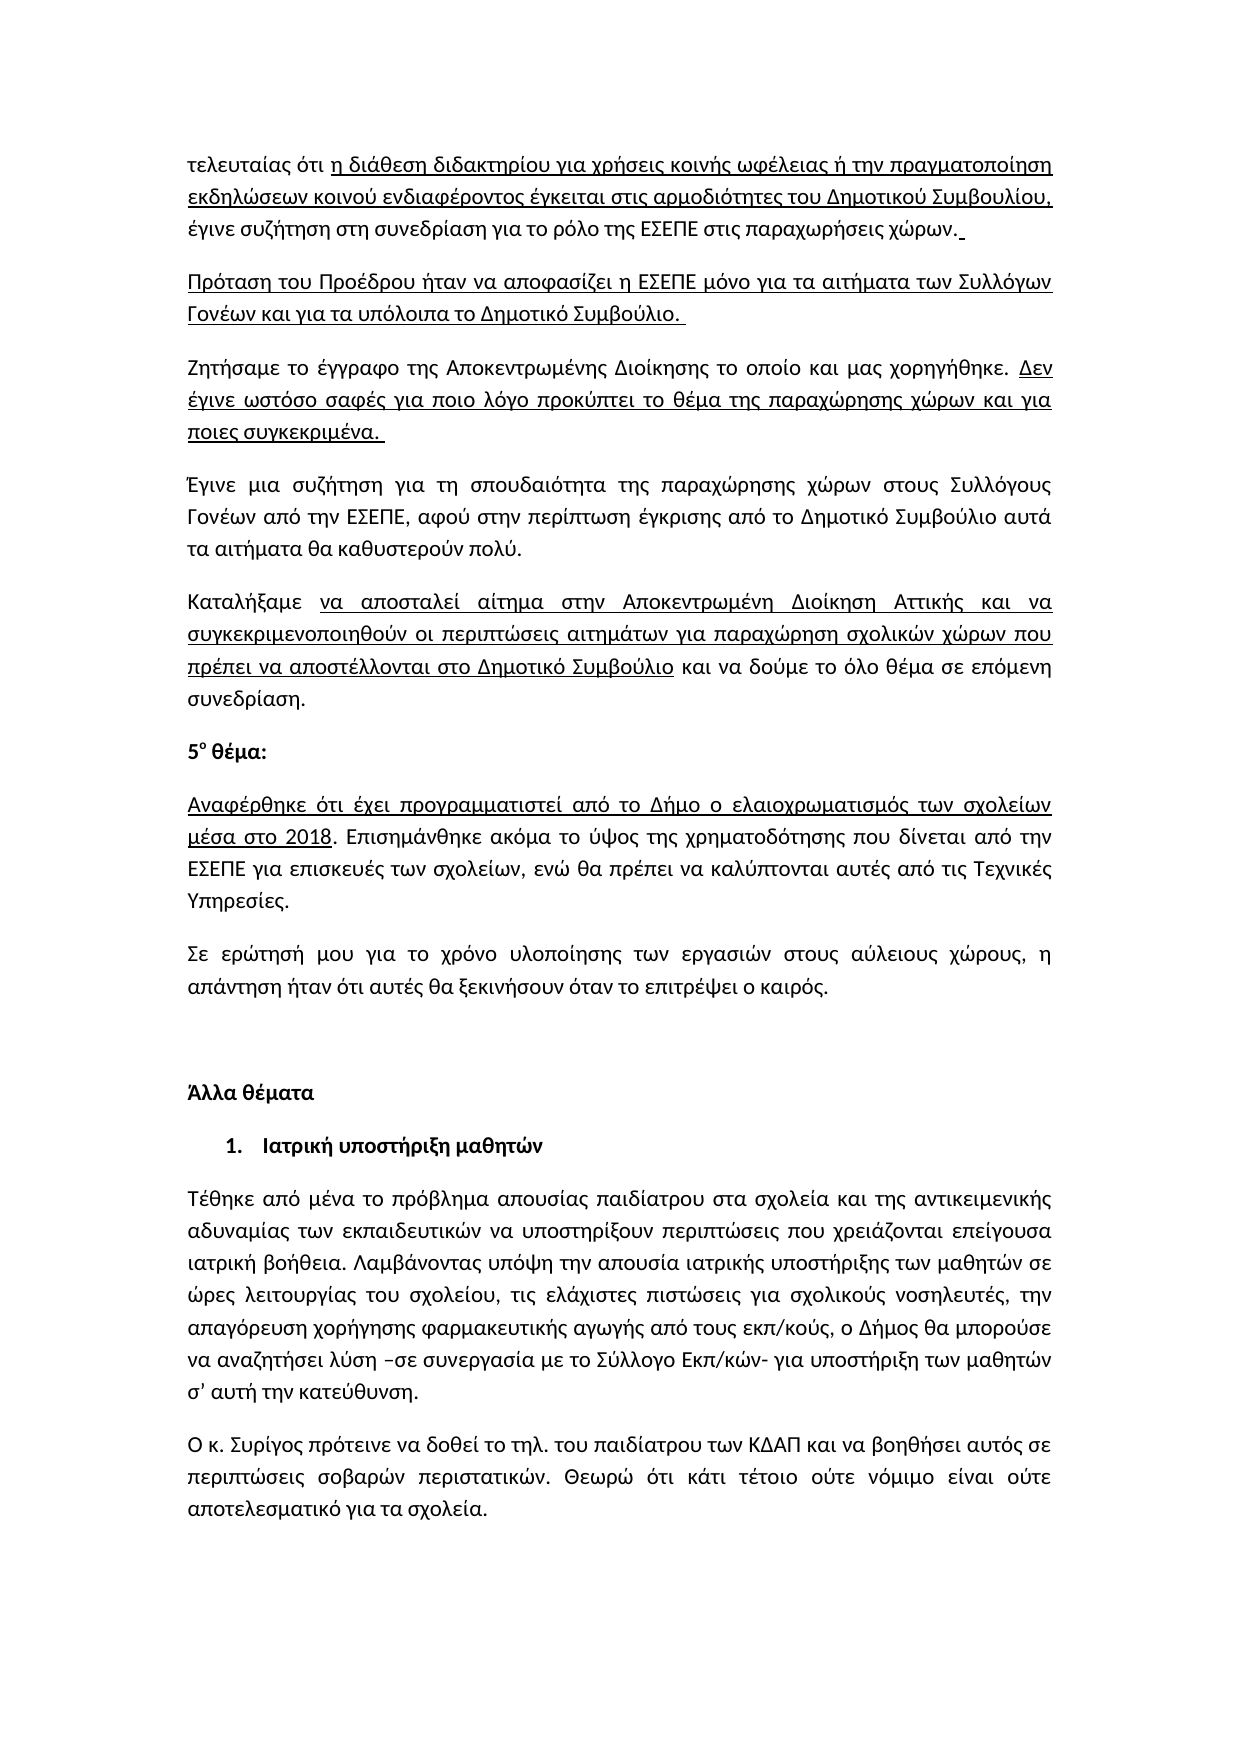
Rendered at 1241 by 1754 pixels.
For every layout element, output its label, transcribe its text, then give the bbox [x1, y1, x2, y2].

text Σε ερώτησή μου για το χρόνο υλοποίησης των εργασιών στους αύλειους χώρους, η απάντηση ήταν ότι αυτές θα ξεκινήσουν όταν το επιτρέψει ο καιρός. [187, 939, 1053, 1000]
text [187, 150, 1053, 206]
text Ο κ. Συρίγος πρότεινε να δοθεί το τηλ. του παιδίατρου των ΚΔΑΠ και να βοηθήσει αυτός σε περιπτώσεις σοβαρών περιστατικών. Θεωρώ ότι κάτι τέτοιο ούτε νόμιμο είναι ούτε αποτελεσματικό για τα σχολεία. [187, 1430, 1053, 1522]
text 5ο θέμα: [187, 737, 1053, 765]
text Πρόταση του Προέδρου ήταν να αποφασίζει η ΕΣΕΠΕ μόνο για τα αιτήματα των Συλλόγων Γονέων και για τα υπόλοιπα το Δημοτικό Συμβούλιο. [187, 267, 1053, 292]
list Ιατρική υποστήριξη μαθητών [225, 1131, 1053, 1159]
text Άλλα θέματα [187, 1078, 1053, 1106]
text Τέθηκε από μένα το πρόβλημα απουσίας παιδίατρου στα σχολεία και της αντικειμενικής αδυναμίας των εκπαιδευτικών να υποστηρίξουν περιπτώσεις που χρειάζονται επείγουσα ιατρική βοήθεια. Λαμβάνοντας υπόψη την απουσία ιατρικής υποστήριξης των μαθητών σε ώρες λειτουργίας του σχολείου, τις ελάχιστες πιστώσεις για σχολικούς νοσηλευτές, την απαγόρευση χορήγησης φαρμακευτικής αγωγής από τους εκπ/κούς, ο Δήμος θα μπορούσε να αναζητήσει λύση –σε συνεργασία με το Σύλλογο Εκπ/κών- για υποστήριξη των μαθητών σ’ αυτή την κατεύθυνση. [187, 1184, 1053, 1405]
text Αναφέρθηκε ότι έχει προγραμματιστεί από το Δήμο ο ελαιοχρωματισμός των σχολείων μέσα στο 2018. Επισημάνθηκε ακόμα το ύψος της χρηματοδότησης που δίνεται από την ΕΣΕΠΕ για επισκευές των σχολείων, ενώ θα πρέπει να καλύπτονται αυτές από τις Τεχνικές Υπηρεσίες. [187, 790, 1053, 914]
text Καταλήξαμε να αποσταλεί αίτημα στην Αποκεντρωμένη Διοίκηση Αττικής και να συγκεκριμενοποιηθούν οι περιπτώσεις αιτημάτων για παραχώρηση σχολικών χώρων που πρέπει να αποστέλλονται στο Δημοτικό Συμβούλιο και να δούμε το όλο θέμα σε επόμενη συνεδρίαση. [187, 645, 1053, 712]
text Ζητήσαμε το έγγραφο της Αποκεντρωμένης Διοίκησης το οποίο και μας χορηγήθηκε. Δεν έγινε ωστόσο σαφές για ποιο λόγο προκύπτει το θέμα της παραχώρησης χώρων και για ποιες συγκεκριμένα. [187, 353, 1053, 445]
text Πρόταση του Προέδρου ήταν να αποφασίζει η ΕΣΕΠΕ μόνο για τα αιτήματα των Συλλόγων Γονέων και για τα υπόλοιπα το Δημοτικό Συμβούλιο. [187, 293, 1053, 328]
text Καταλήξαμε να αποσταλεί αίτημα στην Αποκεντρωμένη Διοίκηση Αττικής και να συγκεκριμενοποιηθούν οι περιπτώσεις αιτημάτων για παραχώρηση σχολικών χώρων που πρέπει να αποστέλλονται στο Δημοτικό Συμβούλιο και να δούμε το όλο θέμα σε επόμενη συνεδρίαση. [187, 587, 1053, 644]
text Έγινε μια συζήτηση για τη σπουδαιότητα της παραχώρησης χώρων στους Συλλόγους Γονέων από την ΕΣΕΠΕ, αφού στην περίπτωση έγκρισης από το Δημοτικό Συμβούλιο αυτά τα αιτήματα θα καθυστερούν πολύ. [187, 470, 1053, 562]
